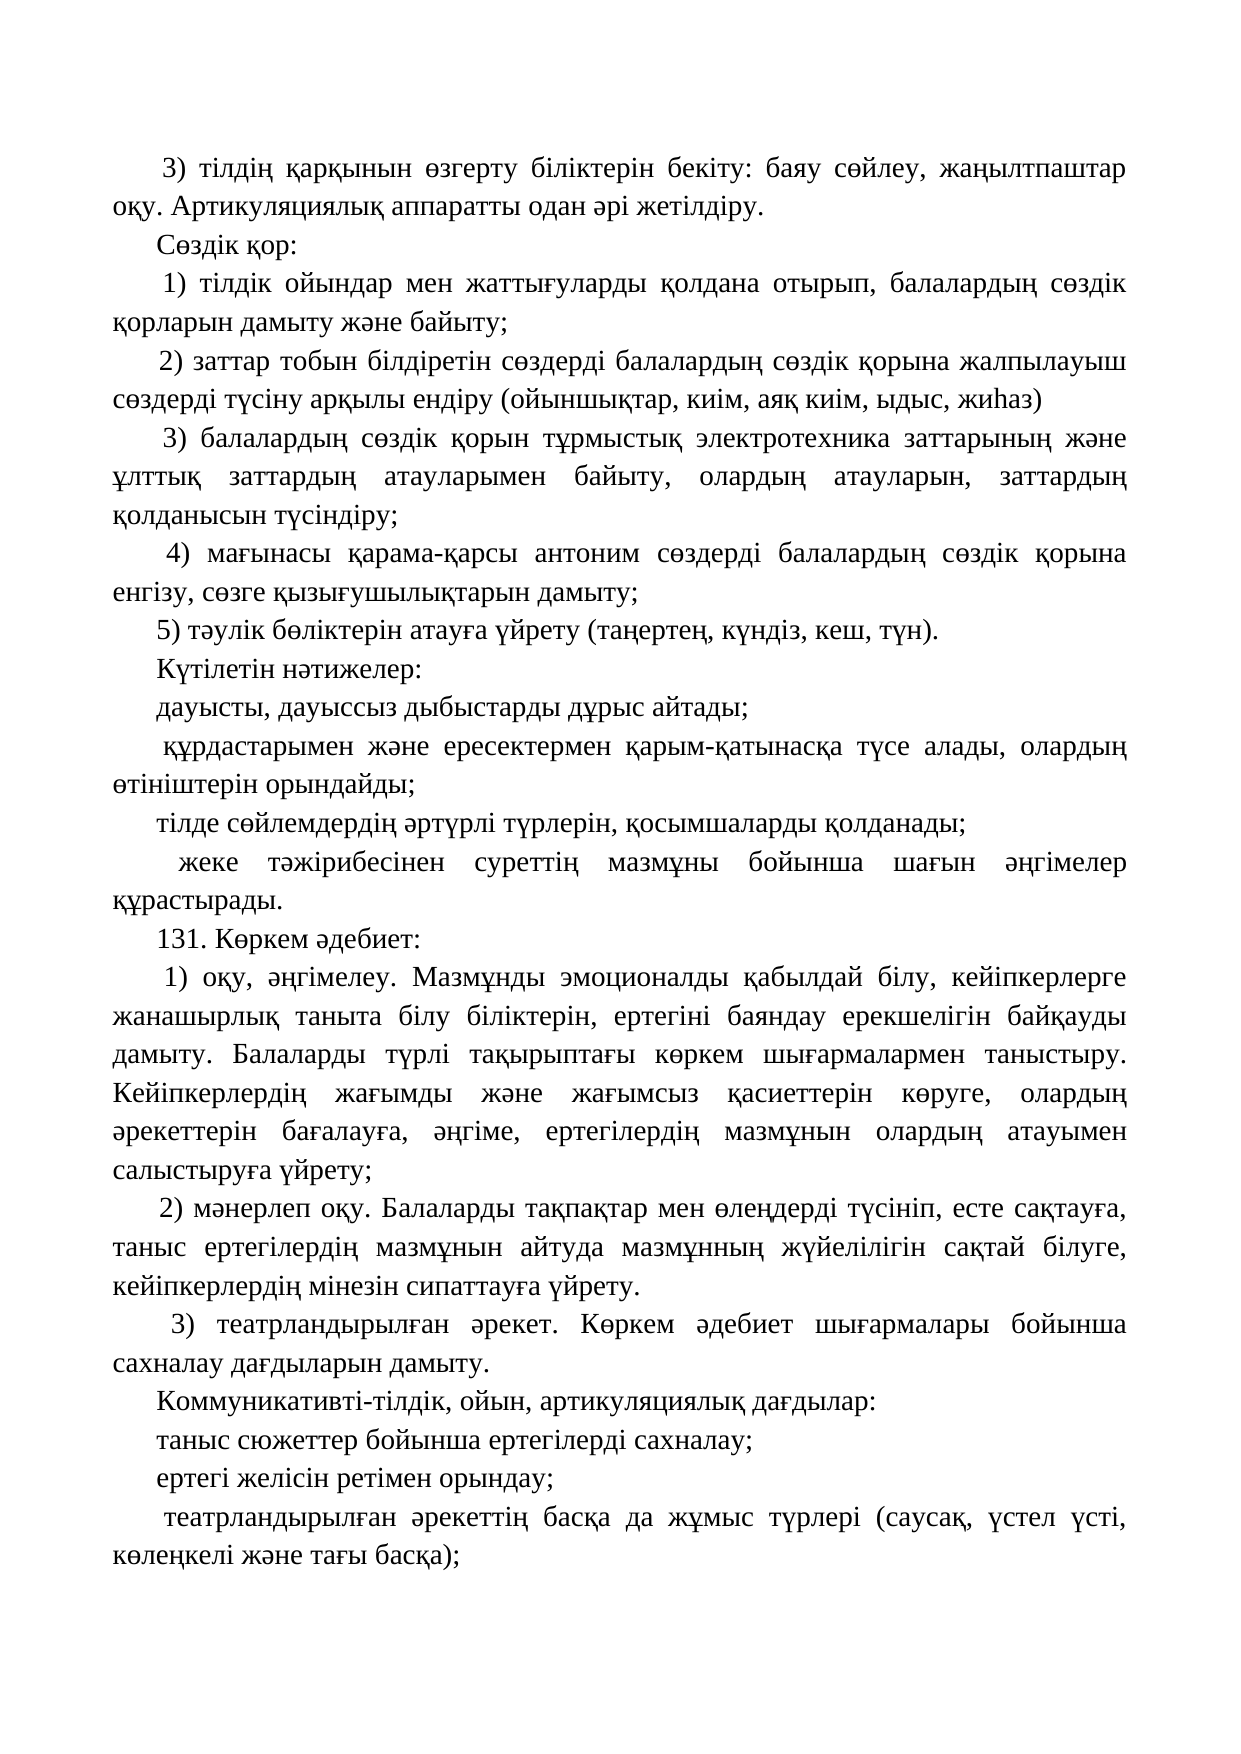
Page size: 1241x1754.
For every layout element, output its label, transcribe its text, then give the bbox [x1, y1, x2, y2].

text 3) театрландырылған әрекет. Көркем әдебиет шығармалары бойынша сахналау дағдыларын дамыту. [112, 1306, 1128, 1378]
text 4) мағынасы қарама-қарсы антоним сөздерді балалардың сөздік қорына енгізу, сөзге қызығушылықтарын дамыту; [112, 535, 1128, 607]
text театрландырылған әрекеттің басқа да жұмыс түрлері (саусақ, үстел үсті, көлеңкелі және тағы басқа); [112, 1499, 1128, 1571]
text ертегі желісін ретімен орындау; [112, 1460, 1128, 1494]
text 131. Көркем әдебиет: [112, 921, 1128, 954]
text 3) тілдің қарқынын өзгерту біліктерін бекіту: баяу сөйлеу, жаңылтпаштар оқу. Артикуляциялық аппаратты одан әрі жетілдіру. [112, 150, 1128, 222]
text 2) заттар тобын білдіретін сөздерді балалардың сөздік қорына жалпылауыш сөздерді түсіну арқылы ендіру (ойыншықтар, киім, аяқ киім, ыдыс, жиһаз) [112, 343, 1128, 415]
text Коммуникативті-тілдік, ойын, артикуляциялық дағдылар: [112, 1383, 1128, 1417]
text Сөздік қор: [112, 227, 1128, 261]
text жеке тәжірибесінен суреттің мазмұны бойынша шағын әңгімелер құрастырады. [112, 844, 1128, 916]
text Күтілетін нәтижелер: [112, 651, 1128, 684]
text таныс сюжеттер бойынша ертегілерді сахналау; [112, 1422, 1128, 1455]
text құрдастарымен және ересектермен қарым-қатынасқа түсе алады, олардың өтініштерін орындайды; [112, 728, 1128, 800]
text 1) оқу, әңгімелеу. Мазмұнды эмоционалды қабылдай білу, кейіпкерлерге жанашырлық таныта білу біліктерін, ертегіні баяндау ерекшелігін байқауды дамыту. Балаларды түрлі тақырыптағы көркем шығармалармен таныстыру. Кейіпкерлердің жағымды және жағымсыз қасиеттерін көруге, олардың әрекеттерін бағалауға, әңгіме, ертегілердің мазмұнын олардың атауымен салыстыруға үйрету; [112, 959, 1128, 1186]
text 3) балалардың сөздік қорын тұрмыстық электротехника заттарының және ұлттық заттардың атауларымен байыту, олардың атауларын, заттардың қолданысын түсіндіру; [112, 420, 1128, 530]
text 1) тілдік ойындар мен жаттығуларды қолдана отырып, балалардың сөздік қорларын дамыту және байыту; [112, 266, 1128, 338]
text 2) мәнерлеп оқу. Балаларды тақпақтар мен өлеңдерді түсініп, есте сақтауға, таныс ертегілердің мазмұнын айтуда мазмұнның жүйелілігін сақтай білуге, кейіпкерлердің мінезін сипаттауға үйрету. [112, 1191, 1128, 1301]
text 5) тәулік бөліктерін атауға үйрету (таңертең, күндіз, кеш, түн). [112, 612, 1128, 646]
text дауысты, дауыссыз дыбыстарды дұрыс айтады; [112, 689, 1128, 723]
text тілде сөйлемдердің әртүрлі түрлерін, қосымшаларды қолданады; [112, 805, 1128, 839]
